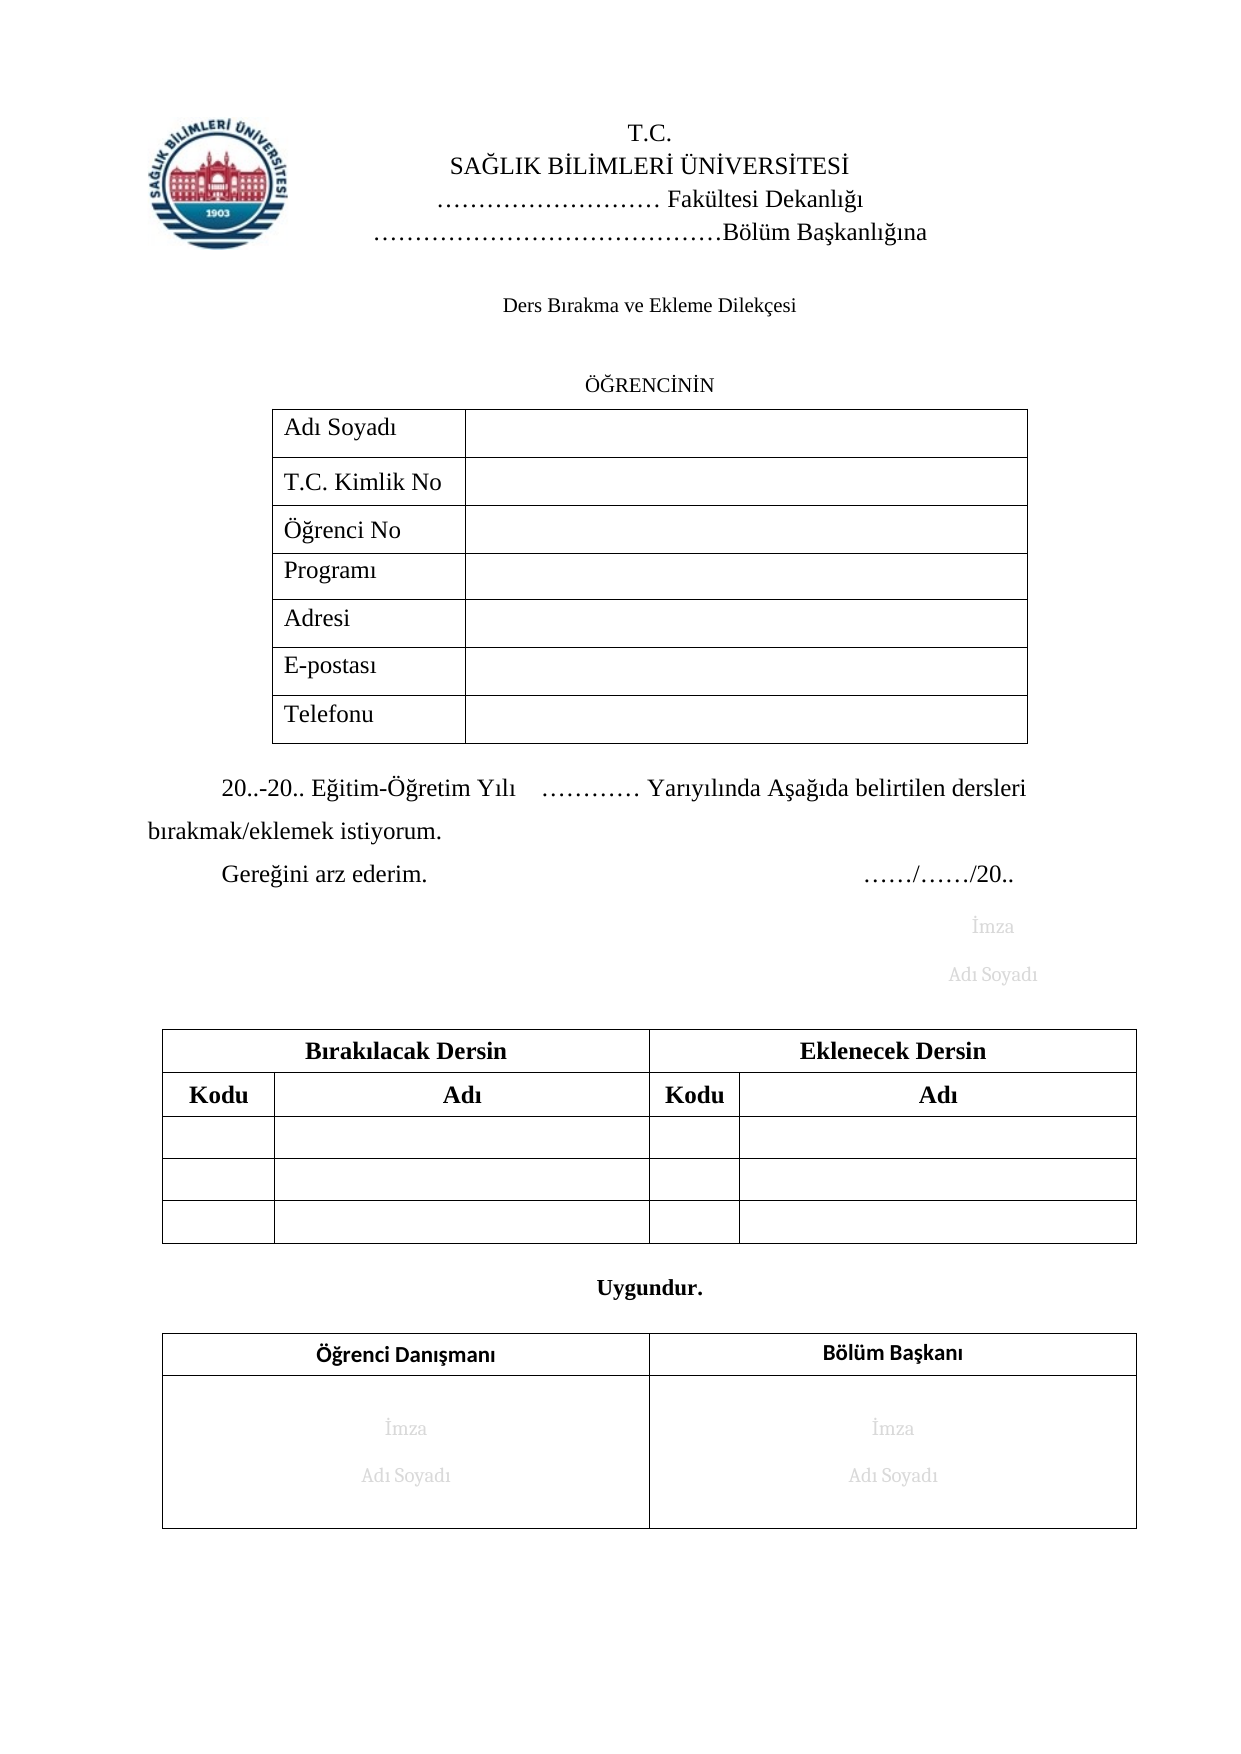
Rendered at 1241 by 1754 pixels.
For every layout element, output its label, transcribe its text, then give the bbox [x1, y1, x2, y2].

table_cell [466, 648, 1027, 695]
table_header [466, 410, 1027, 457]
table_cell [466, 458, 1027, 504]
table_cell Kodu [163, 1073, 274, 1116]
table_cell [275, 1117, 649, 1158]
table_header Bırakılacak Dersin [163, 1030, 649, 1072]
table_cell T.C. Kimlik No [273, 458, 465, 504]
text 20..-20.. Eğitim-Öğretim Yılı ………… Yarıyılında Aşağıda belirtilen dersleri bırakmak/eklemek istiyorum. [148, 773, 1152, 845]
table_cell [650, 1159, 739, 1200]
picture [147, 117, 289, 250]
picture [250, 213, 289, 217]
table_cell [163, 1159, 274, 1200]
table_cell [740, 1201, 1136, 1243]
text Gereğini arz ederim. ……/……/20.. [148, 859, 1152, 888]
table_header Bölüm Başkanı [650, 1334, 1136, 1375]
table_cell [466, 600, 1027, 647]
table_cell İmza Adı Soyadı [650, 1376, 1136, 1528]
picture [204, 213, 233, 217]
text ……………………………………Bölüm Başkanlığına [148, 217, 1152, 246]
text SAĞLIK BİLİMLERİ ÜNİVERSİTESİ [148, 151, 1152, 180]
table_cell Telefonu [273, 696, 465, 743]
table_cell [275, 1201, 649, 1243]
table_cell [163, 1117, 274, 1158]
table_header Öğrenci Danışmanı [163, 1334, 649, 1375]
table_cell Adresi [273, 600, 465, 647]
table_cell Öğrenci No [273, 506, 465, 553]
table_cell [163, 1201, 274, 1243]
table_cell [466, 506, 1027, 553]
text Adı Soyadı [738, 963, 1152, 987]
table_cell [740, 1117, 1136, 1158]
table_cell E-postası [273, 648, 465, 695]
table_cell [466, 554, 1027, 599]
table_header Adı Soyadı [273, 410, 465, 457]
text T.C. [148, 118, 1152, 147]
table_header Eklenecek Dersin [650, 1030, 1136, 1072]
table_cell [275, 1159, 649, 1200]
table_cell Adı [275, 1073, 649, 1116]
table_cell Adı [740, 1073, 1136, 1116]
table_cell [650, 1117, 739, 1158]
table_cell Kodu [650, 1073, 739, 1116]
text Uygundur. [148, 1274, 1152, 1300]
text ÖĞRENCİNİN [148, 372, 1152, 397]
table_cell [466, 696, 1027, 743]
table_cell Programı [273, 554, 465, 599]
table_cell [740, 1159, 1136, 1200]
text Ders Bırakma ve Ekleme Dilekçesi [148, 293, 1152, 317]
table_cell İmza Adı Soyadı [163, 1376, 649, 1528]
table_cell [650, 1201, 739, 1243]
text İmza [738, 915, 1152, 939]
text ……………………… Fakültesi Dekanlığı [148, 184, 1152, 213]
